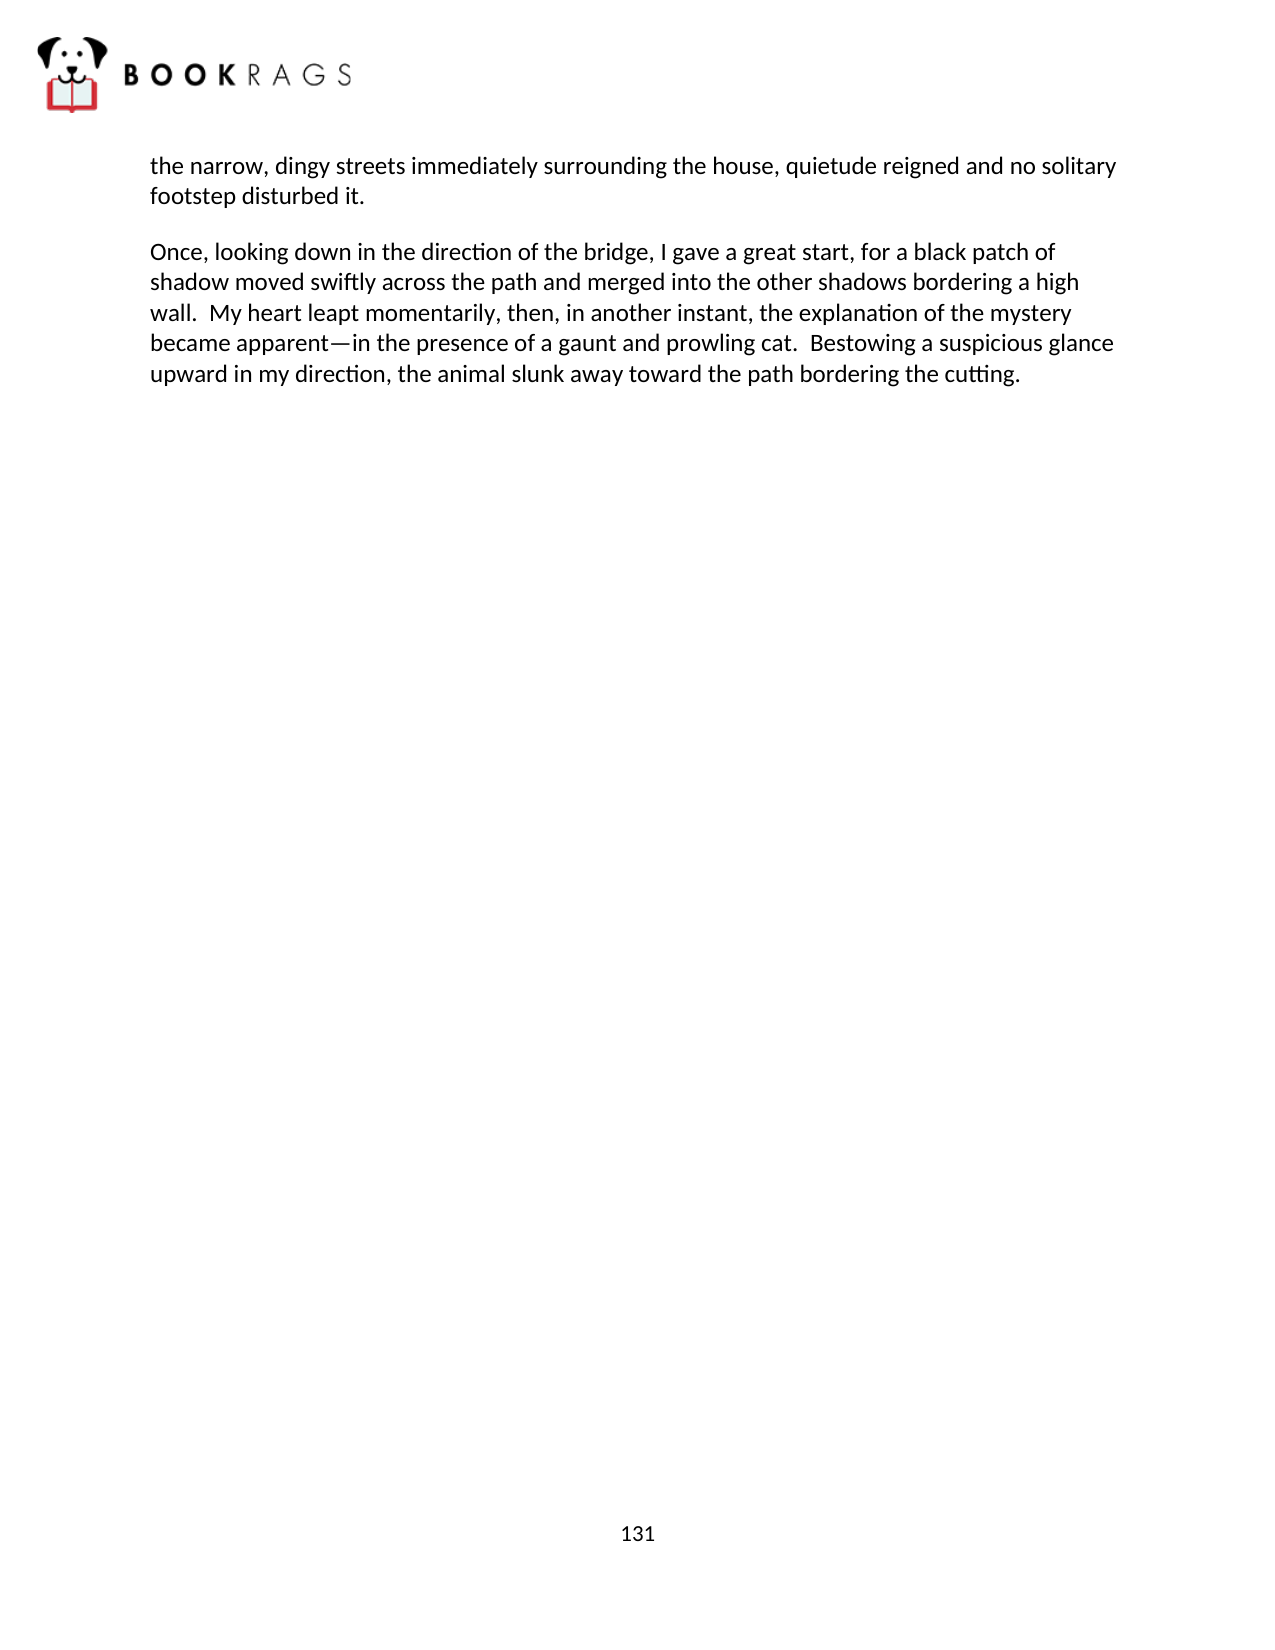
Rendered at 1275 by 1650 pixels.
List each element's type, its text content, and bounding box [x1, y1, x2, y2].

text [150, 150, 1125, 211]
picture [37, 37, 351, 113]
text Once, looking down in the direction of the bridge, I gave a great start, for a black patch of shadow moved swiftly across the path and merged into the other shadows bordering a high wall. My heart leapt momentarily, then, in another instant, the explanation of the mystery became apparent—­in the presence of a gaunt and prowling cat. Bestowing a suspicious glance upward in my direction, the animal slunk away toward the path bordering the cutting. [150, 236, 1125, 389]
